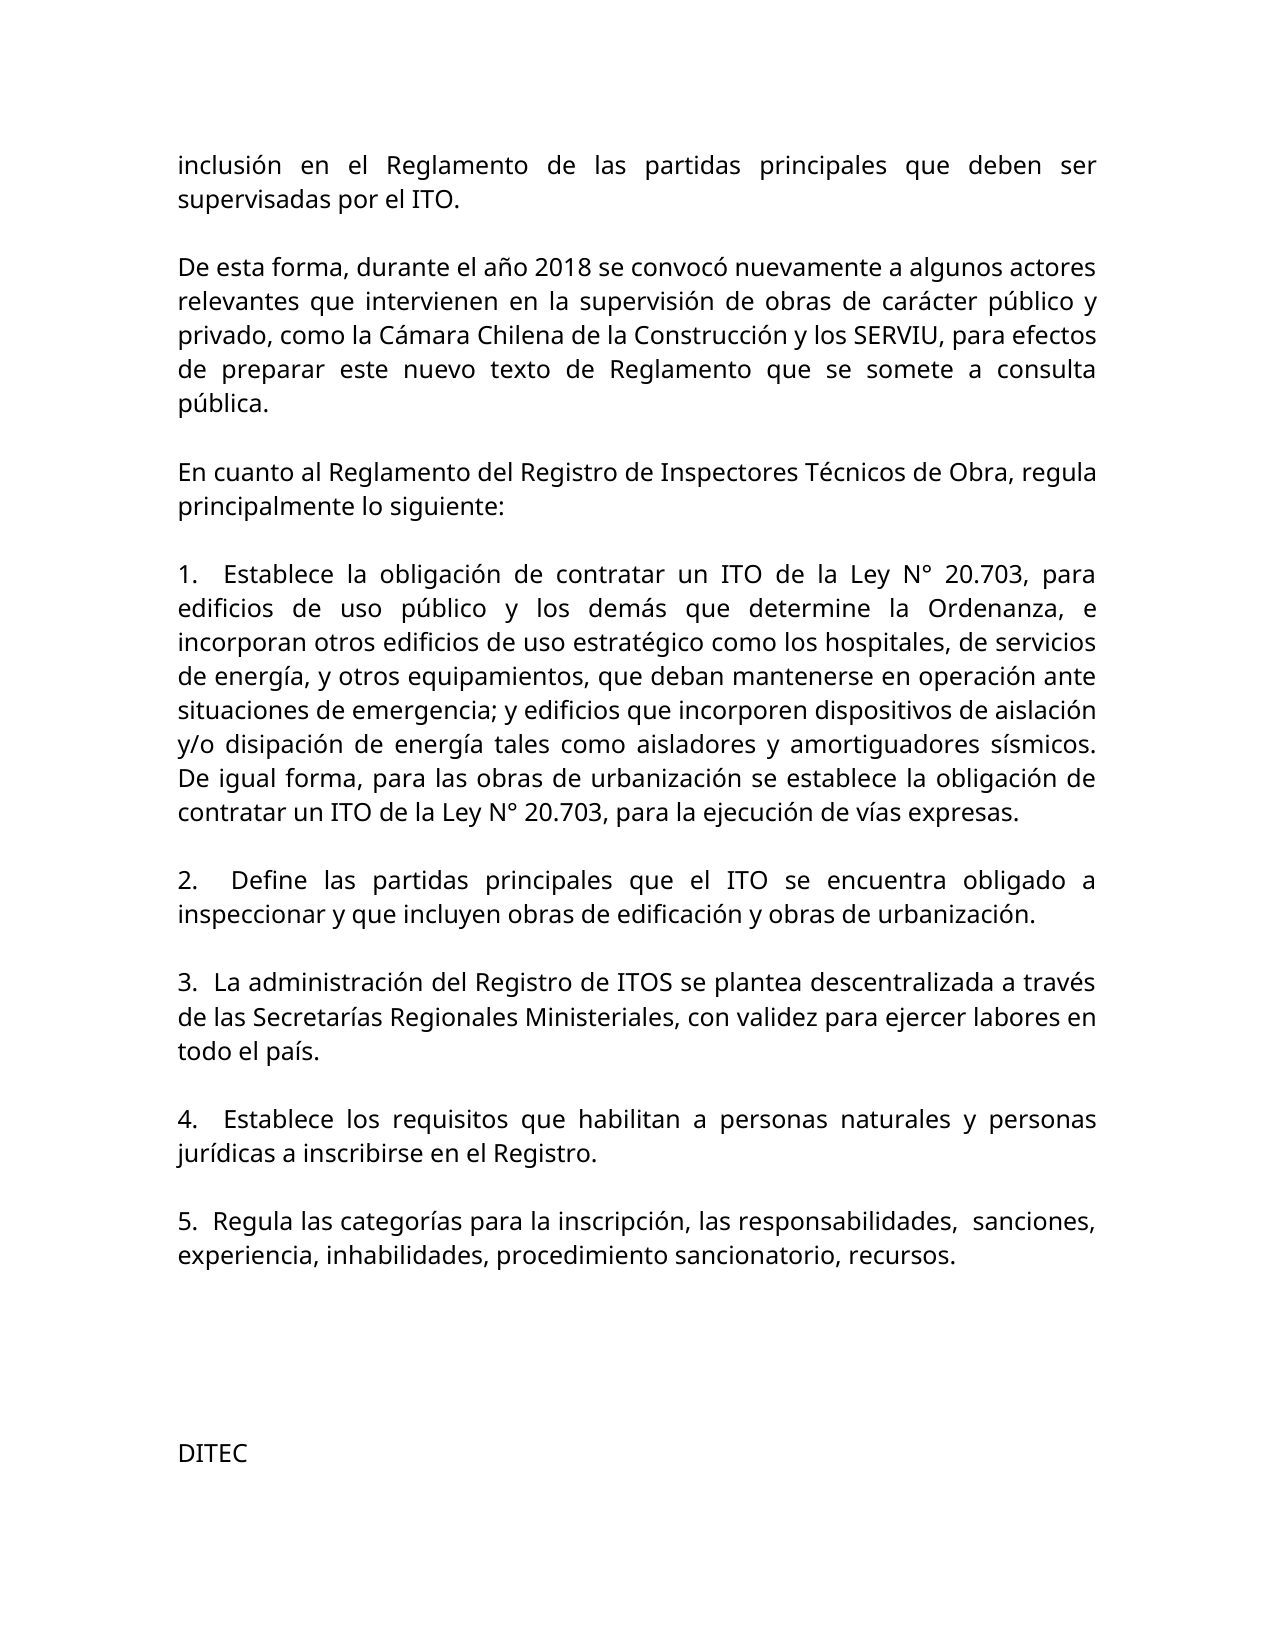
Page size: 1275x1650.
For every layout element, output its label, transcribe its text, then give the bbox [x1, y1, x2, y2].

text 4. Establece los requisitos que habilitan a personas naturales y personas jurídicas a inscribirse en el Registro. [177, 1101, 1098, 1169]
text DITEC [177, 1436, 1098, 1470]
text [177, 148, 1098, 216]
text 1. Establece la obligación de contratar un ITO de la Ley N° 20.703, para edificios de uso público y los demás que determine la Ordenanza, e incorporan otros edificios de uso estratégico como los hospitales, de servicios de energía, y otros equipamientos, que deban mantenerse en operación ante situaciones de emergencia; y edificios que incorporen dispositivos de aislación y/o disipación de energía tales como aisladores y amortiguadores sísmicos. De igual forma, para las obras de urbanización se establece la obligación de contratar un ITO de la Ley N° 20.703, para la ejecución de vías expresas. [177, 556, 1098, 829]
text De esta forma, durante el año 2018 se convocó nuevamente a algunos actores relevantes que intervienen en la supervisión de obras de carácter público y privado, como la Cámara Chilena de la Construcción y los SERVIU, para efectos de preparar este nuevo texto de Reglamento que se somete a consulta pública. [177, 250, 1098, 420]
text En cuanto al Reglamento del Registro de Inspectores Técnicos de Obra, regula principalmente lo siguiente: [177, 454, 1098, 522]
text 5. Regula las categorías para la inscripción, las responsabilidades, sanciones, experiencia, inhabilidades, procedimiento sancionatorio, recursos. [177, 1203, 1098, 1272]
text 3. La administración del Registro de ITOS se plantea descentralizada a través de las Secretarías Regionales Ministeriales, con validez para ejercer labores en todo el país. [177, 965, 1098, 1067]
text 2. Define las partidas principales que el ITO se encuentra obligado a inspeccionar y que incluyen obras de edificación y obras de urbanización. [177, 863, 1098, 931]
